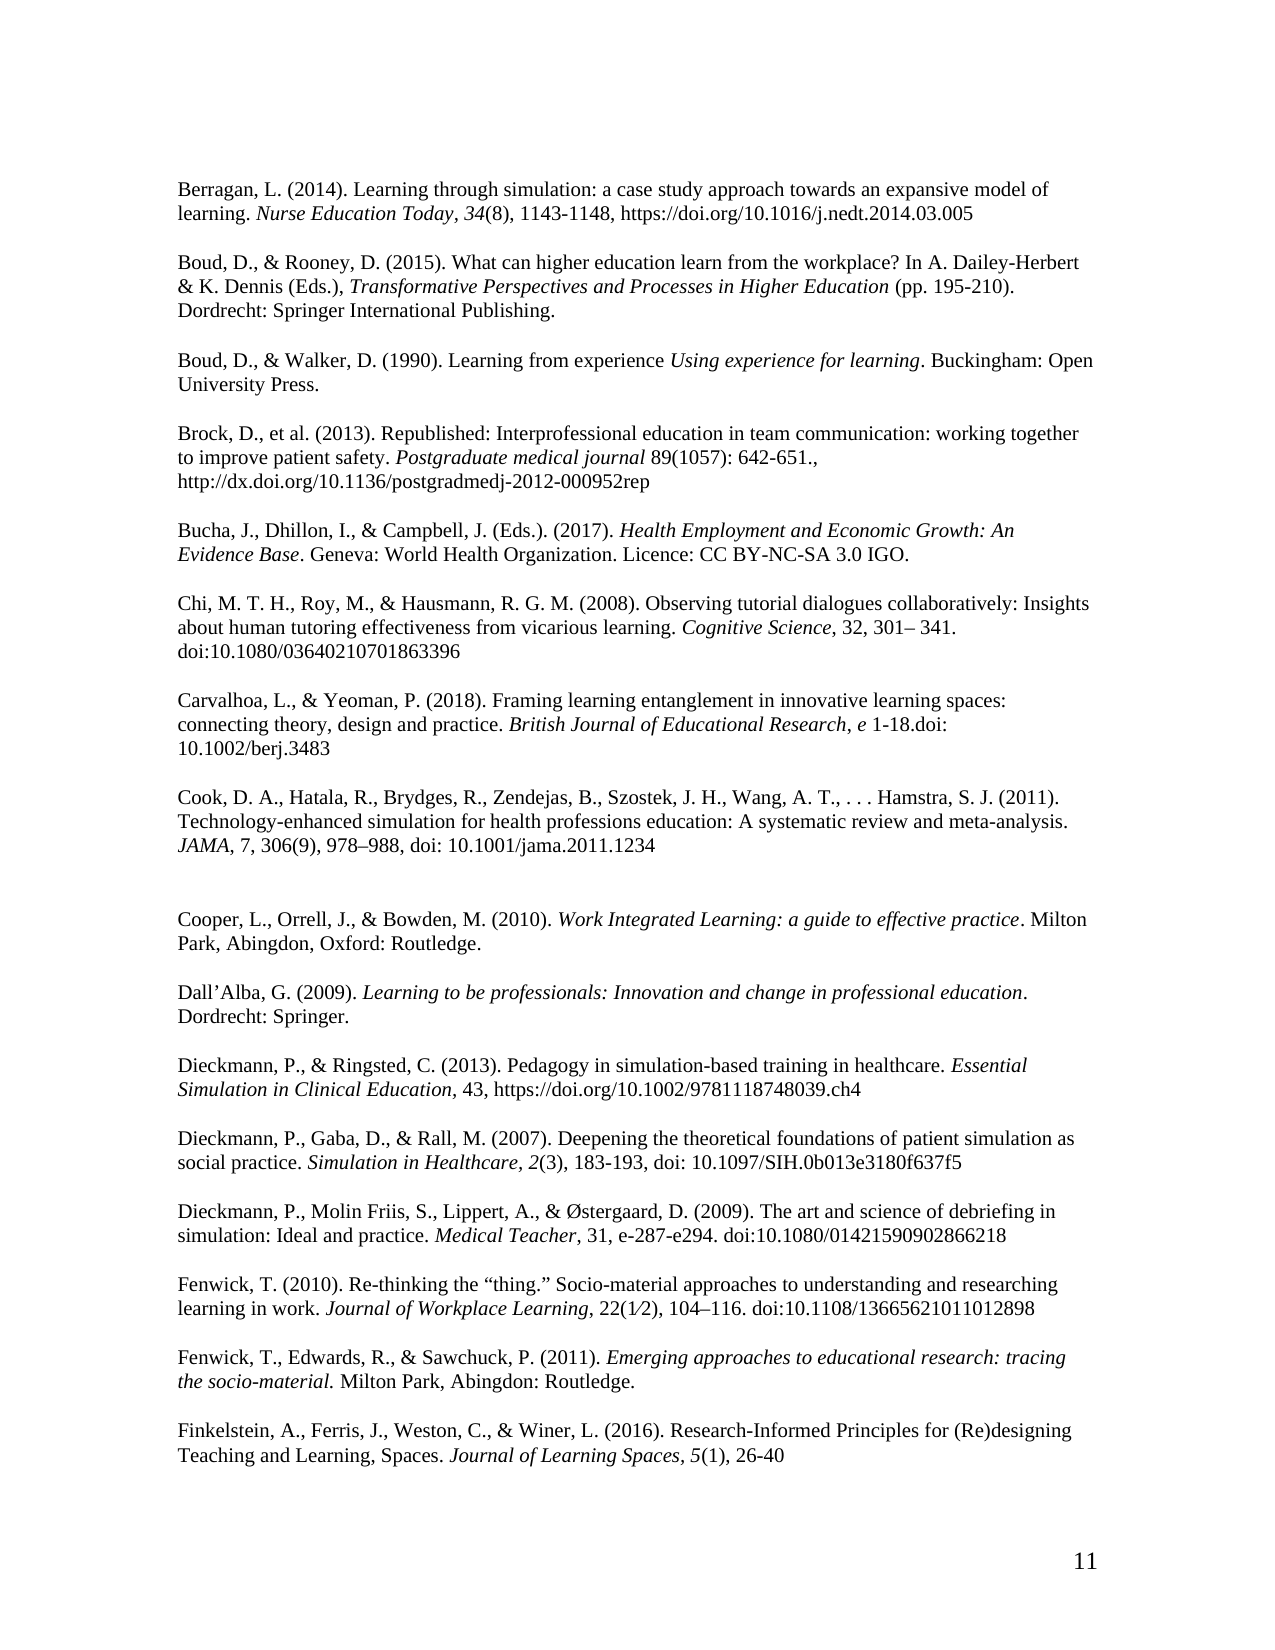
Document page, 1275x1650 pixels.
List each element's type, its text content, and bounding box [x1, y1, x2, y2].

text Bucha, J., Dhillon, I., & Campbell, J. (Eds.). (2017). Health Employment and Economic Growth: An Evidence Base. Geneva: World Health Organization. Licence: CC BY-NC-SA 3.0 IGO. [177, 518, 1098, 566]
text Finkelstein, A., Ferris, J., Weston, C., & Winer, L. (2016). Research-Informed Principles for (Re)designing Teaching and Learning, Spaces. Journal of Learning Spaces, 5(1), 26-40 [177, 1418, 1098, 1467]
text Boud, D., & Walker, D. (1990). Learning from experience Using experience for learning. Buckingham: Open University Press. [177, 347, 1098, 396]
text Dall’Alba, G. (2009). Learning to be professionals: Innovation and change in professional education. Dordrecht: Springer. [177, 980, 1098, 1028]
text Dieckmann, P., & Ringsted, C. (2013). Pedagogy in simulation-based training in healthcare. Essential Simulation in Clinical Education, 43, https://doi.org/10.1002/9781118748039.ch4 [177, 1053, 1098, 1101]
text Cook, D. A., Hatala, R., Brydges, R., Zendejas, B., Szostek, J. H., Wang, A. T., . . . Hamstra, S. J. (2011). Technology-enhanced simulation for health professions education: A systematic review and meta-analysis. JAMA, 7, 306(9), 978–988, doi: 10.1001/jama.2011.1234 [177, 785, 1098, 857]
text Cooper, L., Orrell, J., & Bowden, M. (2010). Work Integrated Learning: a guide to effective practice. Milton Park, Abingdon, Oxford: Routledge. [177, 907, 1098, 955]
text Berragan, L. (2014). Learning through simulation: a case study approach towards an expansive model of learning. Nurse Education Today, 34(8), 1143-1148, https://doi.org/10.1016/j.nedt.2014.03.005 [177, 177, 1098, 225]
text Fenwick, T., Edwards, R., & Sawchuck, P. (2011). Emerging approaches to educational research: tracing the socio-material. Milton Park, Abingdon: Routledge. [177, 1345, 1098, 1393]
text Fenwick, T. (2010). Re-thinking the “thing.” Socio-material approaches to understanding and researching learning in work. Journal of Workplace Learning, 22(1⁄2), 104–116. doi:10.1108/13665621011012898 [177, 1272, 1098, 1320]
text Carvalhoa, L., & Yeoman, P. (2018). Framing learning entanglement in innovative learning spaces: connecting theory, design and practice. British Journal of Educational Research, e 1-18.doi: 10.1002/berj.3483 [177, 688, 1098, 760]
text Boud, D., & Rooney, D. (2015). What can higher education learn from the workplace? In A. Dailey-Herbert & K. Dennis (Eds.), Transformative Perspectives and Processes in Higher Education (pp. 195-210). Dordrecht: Springer International Publishing. [177, 250, 1098, 322]
text Dieckmann, P., Molin Friis, S., Lippert, A., & Østergaard, D. (2009). The art and science of debriefing in simulation: Ideal and practice. Medical Teacher, 31, e-287-e294. doi:10.1080/01421590902866218 [177, 1199, 1098, 1247]
text Chi, M. T. H., Roy, M., & Hausmann, R. G. M. (2008). Observing tutorial dialogues collaboratively: Insights about human tutoring effectiveness from vicarious learning. Cognitive Science, 32, 301– 341. doi:10.1080/03640210701863396 [177, 591, 1098, 663]
text Brock, D., et al. (2013). Republished: Interprofessional education in team communication: working together to improve patient safety. Postgraduate medical journal 89(1057): 642-651., http://dx.doi.org/10.1136/postgradmedj-2012-000952rep [177, 421, 1098, 493]
text Dieckmann, P., Gaba, D., & Rall, M. (2007). Deepening the theoretical foundations of patient simulation as social practice. Simulation in Healthcare, 2(3), 183-193, doi: 10.1097/SIH.0b013e3180f637f5 [177, 1126, 1098, 1174]
